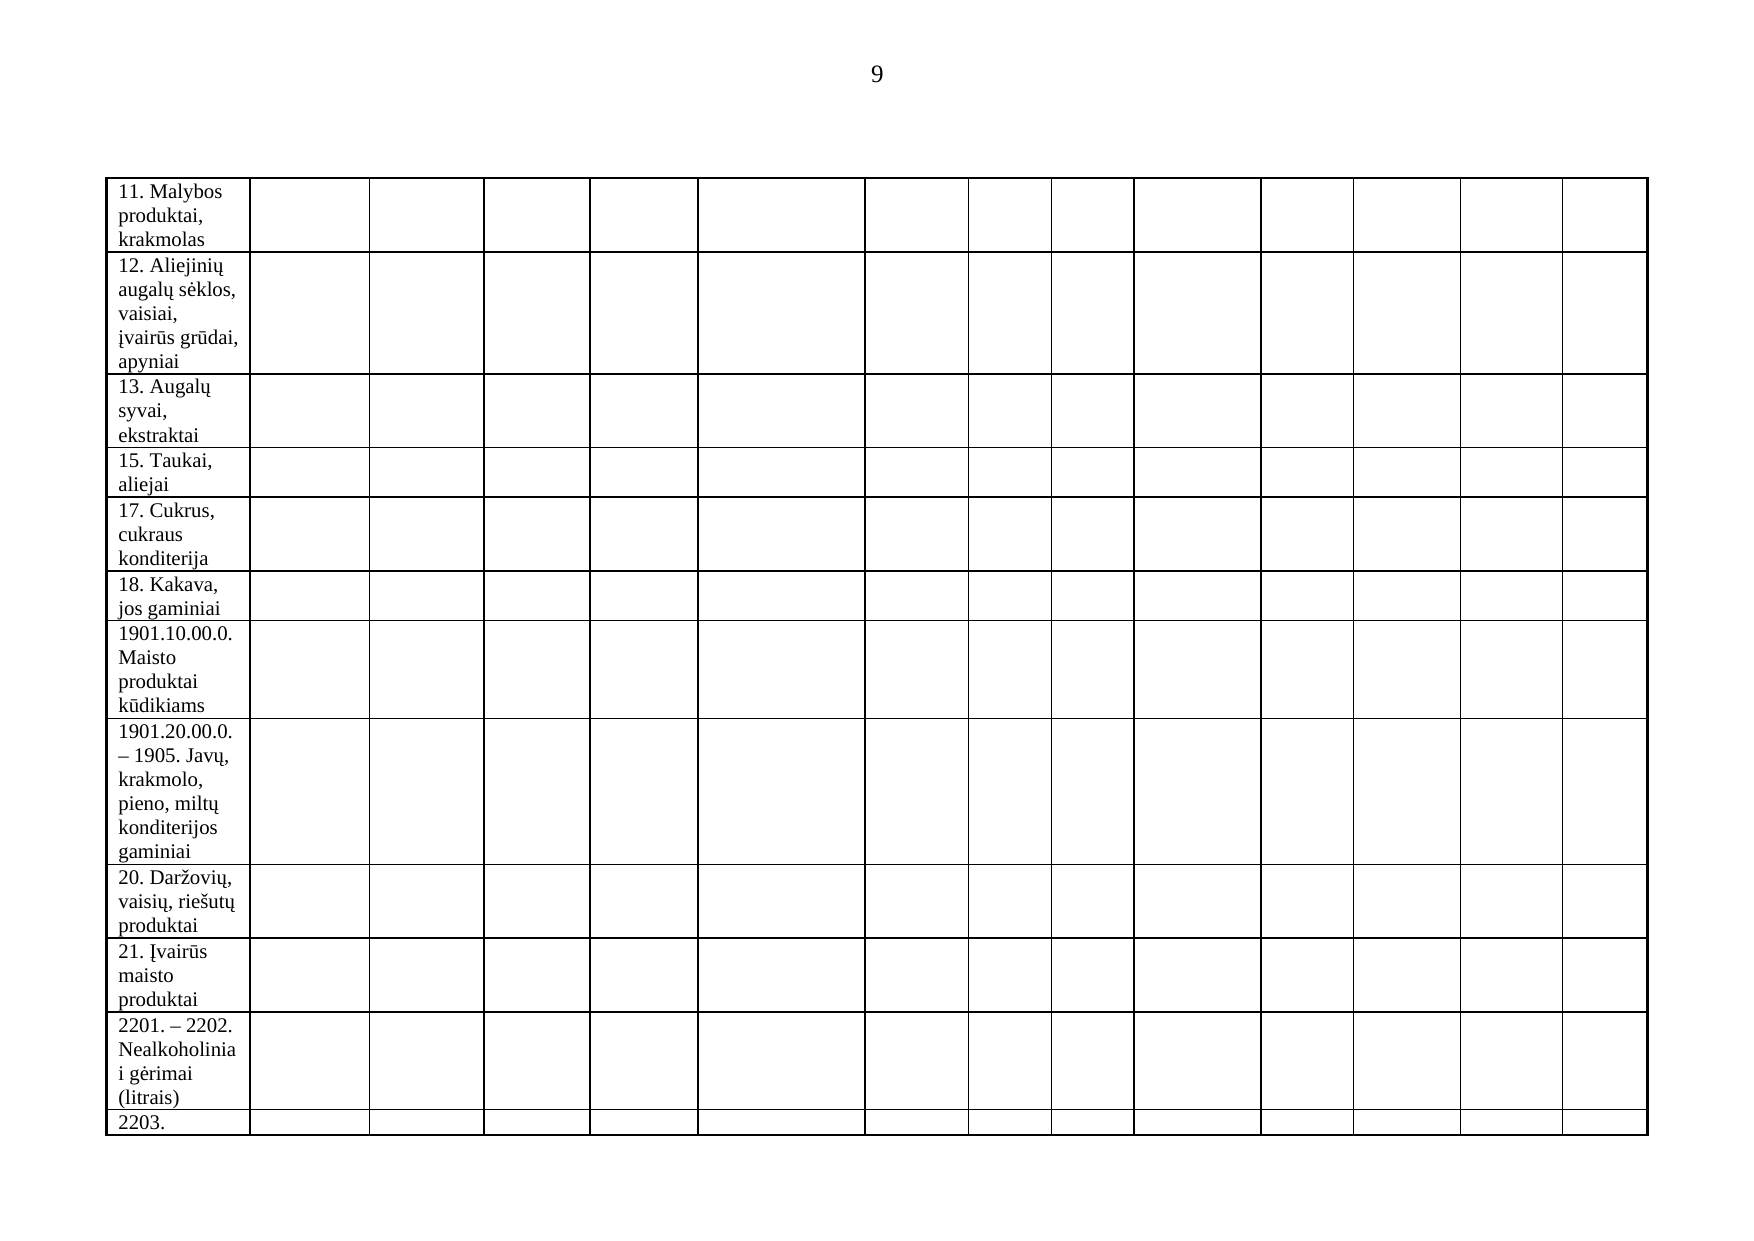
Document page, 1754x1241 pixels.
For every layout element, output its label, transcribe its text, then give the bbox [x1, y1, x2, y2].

table_cell [251, 498, 369, 570]
table_cell [1461, 572, 1562, 620]
table_cell 12. Aliejinių augalų sėklos, vaisiai, įvairūs grūdai, apyniai [108, 253, 249, 373]
table_cell [591, 253, 697, 373]
table_cell [1354, 448, 1460, 496]
table_cell [251, 375, 369, 447]
table_cell [699, 179, 864, 251]
table_cell 20. Daržovių, vaisių, riešutų produktai [108, 865, 249, 937]
table_cell [1135, 498, 1260, 570]
table_cell [1563, 865, 1646, 937]
table_cell [251, 179, 369, 251]
table_cell [1135, 719, 1260, 863]
table_cell [1563, 572, 1646, 620]
table_cell [591, 179, 697, 251]
table_cell [1135, 1110, 1260, 1134]
table_cell [699, 865, 864, 937]
table_cell [251, 719, 369, 863]
table_cell [699, 939, 864, 1011]
table_cell [1052, 448, 1133, 496]
table_cell [866, 179, 968, 251]
table_cell 18. Kakava, jos gaminiai [108, 572, 249, 620]
table_cell [1052, 375, 1133, 447]
table_cell [1354, 939, 1460, 1011]
table_cell [251, 448, 369, 496]
table_cell [1262, 939, 1353, 1011]
table_cell [969, 253, 1051, 373]
table_cell [591, 375, 697, 447]
table_cell [1135, 448, 1260, 496]
table_cell [1052, 865, 1133, 937]
table_cell [485, 621, 589, 717]
table_cell [370, 865, 483, 937]
table_cell [1262, 1110, 1353, 1134]
table_cell 17. Cukrus, cukraus konditerija [108, 498, 249, 570]
table_cell [1354, 572, 1460, 620]
table_cell [866, 719, 968, 863]
table_cell [1461, 498, 1562, 570]
table_cell [1052, 719, 1133, 863]
table_cell [251, 1110, 369, 1134]
table_cell [1563, 1013, 1646, 1109]
table_cell [1354, 621, 1460, 717]
table_cell [370, 621, 483, 717]
table_cell [1563, 448, 1646, 496]
table_cell [1135, 1013, 1260, 1109]
table_cell [591, 865, 697, 937]
table_cell [699, 253, 864, 373]
table_cell [1262, 179, 1353, 251]
table_cell [1461, 375, 1562, 447]
table_cell [1354, 1013, 1460, 1109]
table_cell [485, 253, 589, 373]
table_cell [1052, 179, 1133, 251]
table_cell [699, 1110, 864, 1134]
table_cell [370, 572, 483, 620]
table_cell [485, 865, 589, 937]
table_cell [699, 719, 864, 863]
table_cell [699, 1013, 864, 1109]
table_cell [370, 719, 483, 863]
table_cell [1052, 1110, 1133, 1134]
table_cell [485, 179, 589, 251]
table_cell [251, 939, 369, 1011]
table_cell [866, 865, 968, 937]
table_cell [969, 621, 1051, 717]
table_cell [969, 572, 1051, 620]
table_cell [1563, 498, 1646, 570]
table_cell 13. Augalų syvai, ekstraktai [108, 375, 249, 447]
table_cell [1262, 719, 1353, 863]
table_cell 2201. – 2202. Nealkoholiniai gėrimai (litrais) [108, 1013, 249, 1109]
table_cell [251, 1013, 369, 1109]
table_cell [1354, 375, 1460, 447]
table_cell [485, 375, 589, 447]
table_cell [251, 253, 369, 373]
table_cell [969, 865, 1051, 937]
table_cell [1135, 865, 1260, 937]
table_cell [485, 448, 589, 496]
table_cell [699, 498, 864, 570]
table_cell [866, 375, 968, 447]
table_cell [485, 1110, 589, 1134]
table_cell [591, 621, 697, 717]
table_cell [485, 719, 589, 863]
table_cell [370, 498, 483, 570]
table_cell [866, 939, 968, 1011]
table_cell 15. Taukai, aliejai [108, 448, 249, 496]
table_cell [1563, 621, 1646, 717]
table_cell [1135, 621, 1260, 717]
table_cell [1461, 939, 1562, 1011]
table_cell 1901.20.00.0. – 1905. Javų, krakmolo, pieno, miltų konditerijos gaminiai [108, 719, 249, 863]
table_cell [370, 939, 483, 1011]
table_cell [1461, 1013, 1562, 1109]
table_cell [1563, 939, 1646, 1011]
table_cell 1901.10.00.0. Maisto produktai kūdikiams [108, 621, 249, 717]
table_cell [1354, 719, 1460, 863]
table_cell [1135, 572, 1260, 620]
table_cell [251, 865, 369, 937]
table_cell [1135, 939, 1260, 1011]
table_cell [969, 1110, 1051, 1134]
table_cell [969, 179, 1051, 251]
table_cell [866, 253, 968, 373]
table_cell [1135, 253, 1260, 373]
table_cell [591, 719, 697, 863]
table_cell [699, 448, 864, 496]
table_cell [1354, 498, 1460, 570]
table_cell 11. Malybos produktai, krakmolas [108, 179, 249, 251]
table_cell [485, 939, 589, 1011]
table_cell [1461, 621, 1562, 717]
table_cell [866, 621, 968, 717]
table_cell [1354, 865, 1460, 937]
table_cell [969, 939, 1051, 1011]
table_cell [1052, 253, 1133, 373]
table_cell [699, 375, 864, 447]
table_cell [370, 1013, 483, 1109]
table_cell [591, 572, 697, 620]
table_cell [1354, 1110, 1460, 1134]
table_cell [1262, 448, 1353, 496]
table_cell [1262, 572, 1353, 620]
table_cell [108, 1110, 249, 1134]
table_cell [1461, 865, 1562, 937]
table_cell [1052, 572, 1133, 620]
table_cell [866, 1110, 968, 1134]
table_cell [370, 179, 483, 251]
table_cell [485, 572, 589, 620]
table_cell [969, 448, 1051, 496]
table_cell [866, 448, 968, 496]
table_cell [1262, 1013, 1353, 1109]
table_cell [1563, 719, 1646, 863]
table_cell [969, 375, 1051, 447]
table_cell [699, 572, 864, 620]
table_cell [1135, 179, 1260, 251]
table_cell [591, 498, 697, 570]
table_cell [1052, 939, 1133, 1011]
table_cell [251, 621, 369, 717]
table_cell [591, 448, 697, 496]
table_cell [591, 939, 697, 1011]
table_cell [370, 253, 483, 373]
table_cell [1563, 179, 1646, 251]
table_cell [370, 1110, 483, 1134]
table_cell [1052, 1013, 1133, 1109]
table_cell [969, 719, 1051, 863]
table_cell [1461, 719, 1562, 863]
table_cell [1563, 1110, 1646, 1134]
table_cell [1354, 179, 1460, 251]
table_cell [866, 572, 968, 620]
table_cell [1135, 375, 1260, 447]
table_cell [1052, 498, 1133, 570]
table_cell [1461, 448, 1562, 496]
table_cell [1262, 621, 1353, 717]
table_cell [1052, 621, 1133, 717]
table_cell [485, 1013, 589, 1109]
table_cell [969, 1013, 1051, 1109]
table_cell [1461, 253, 1562, 373]
table_cell [1461, 1110, 1562, 1134]
table_cell [1262, 375, 1353, 447]
table_cell 21. Įvairūs maisto produktai [108, 939, 249, 1011]
table_cell [1563, 253, 1646, 373]
table_cell [1461, 179, 1562, 251]
table_cell [251, 572, 369, 620]
table_cell [1262, 498, 1353, 570]
table_cell [1354, 253, 1460, 373]
table_cell [1262, 865, 1353, 937]
table_cell [1262, 253, 1353, 373]
table_cell [699, 621, 864, 717]
table_cell [866, 498, 968, 570]
table_cell [591, 1110, 697, 1134]
table_cell [370, 448, 483, 496]
table_cell [1563, 375, 1646, 447]
table_cell [866, 1013, 968, 1109]
table_cell [370, 375, 483, 447]
table_cell [485, 498, 589, 570]
table_cell [969, 498, 1051, 570]
table_cell [591, 1013, 697, 1109]
